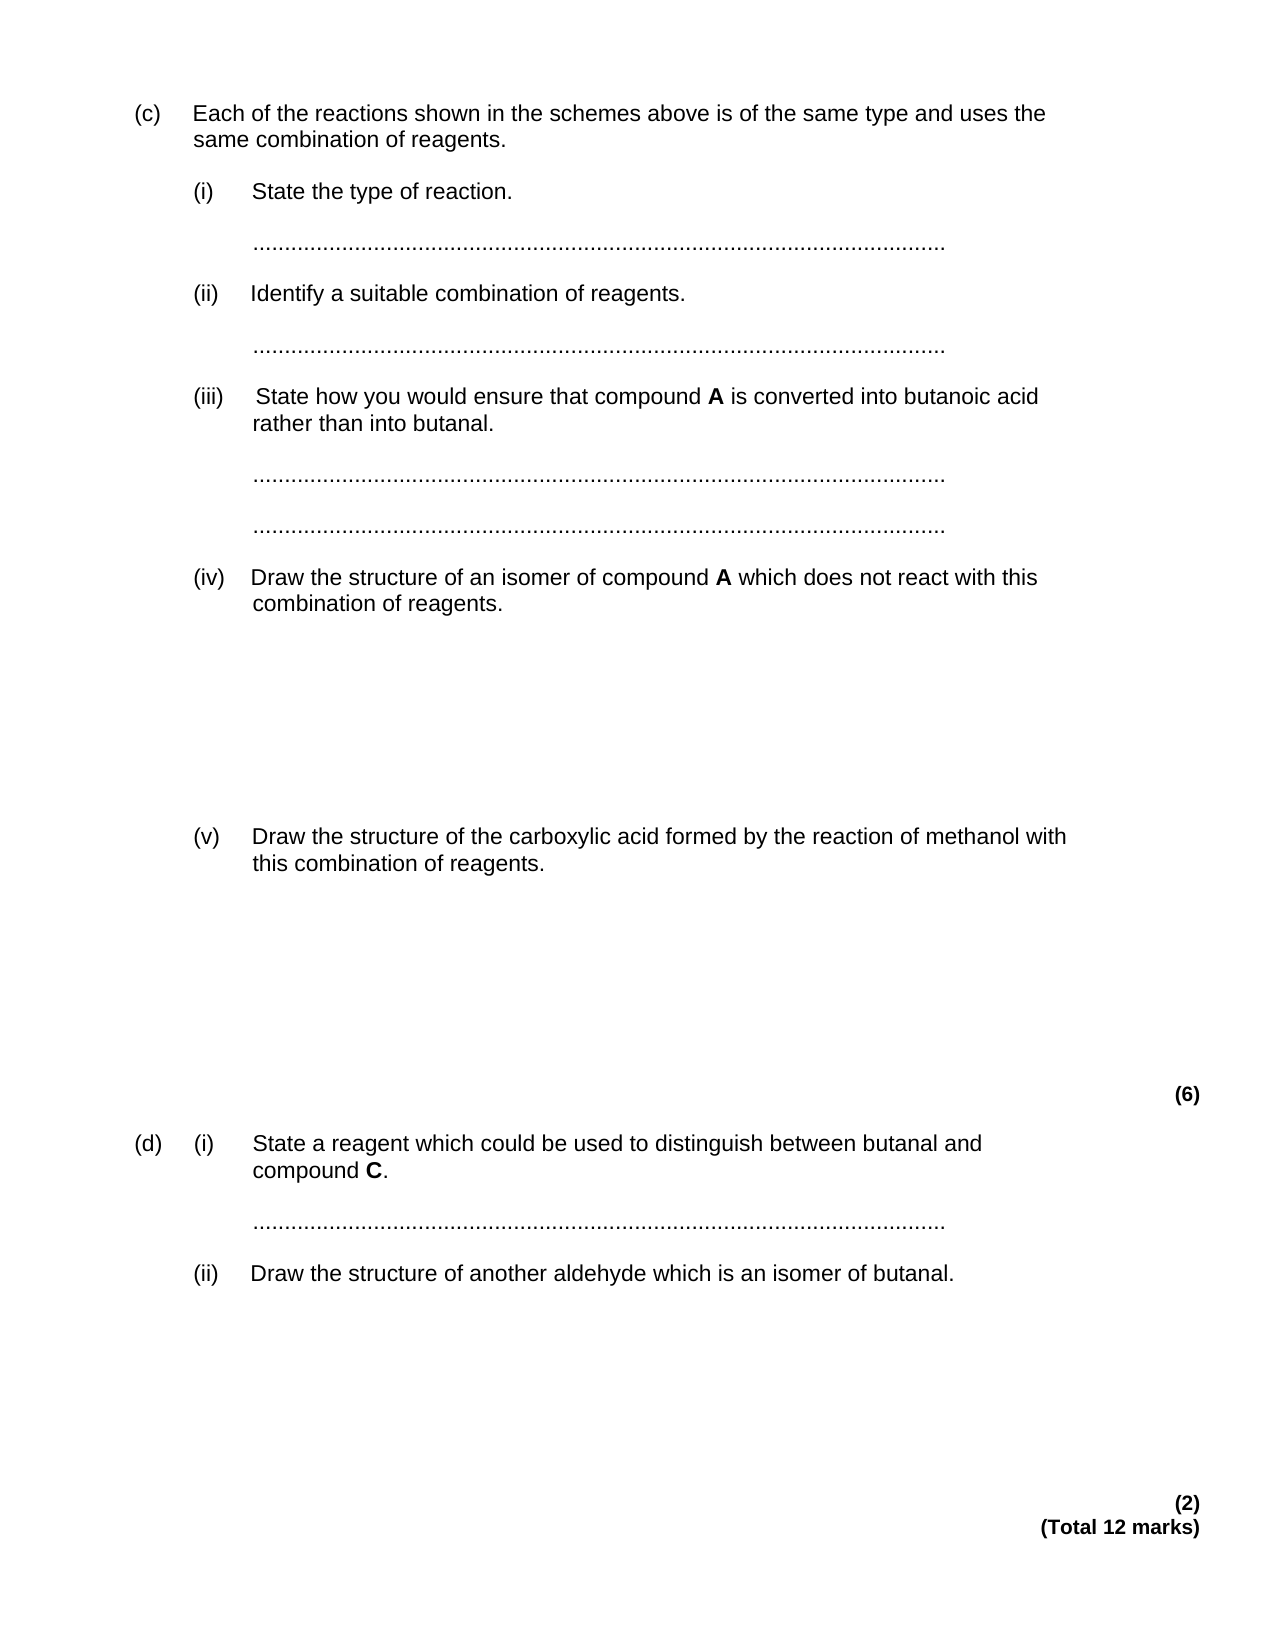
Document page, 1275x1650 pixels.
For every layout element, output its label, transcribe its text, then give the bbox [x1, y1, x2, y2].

text (Total 12 marks) [75, 1515, 1200, 1539]
text ............................................................................................................. [252, 229, 1141, 255]
text ............................................................................................................. [252, 1208, 1141, 1234]
text (ii) Identify a suitable combination of reagents. [193, 280, 1141, 307]
text (v) Draw the structure of the carboxylic acid formed by the reaction of methanol with this combination of reagents. [193, 823, 1141, 876]
text (ii) Draw the structure of another aldehyde which is an isomer of butanal. [193, 1259, 1141, 1286]
text (i) State the type of reaction. [193, 178, 1141, 204]
text (iii) State how you would ensure that compound A is converted into butanoic acid rather than into butanal. [193, 383, 1141, 436]
text (2) [75, 1491, 1200, 1515]
text ............................................................................................................. [252, 512, 1141, 538]
text ............................................................................................................. [252, 461, 1141, 487]
text (d) (i) State a reagent which could be used to distinguish between butanal and compound C. [134, 1130, 1141, 1183]
text ............................................................................................................. [252, 332, 1141, 358]
text (6) [75, 1081, 1200, 1105]
text (c) Each of the reactions shown in the schemes above is of the same type and uses the same combination of reagents. [134, 100, 1141, 153]
text (iv) Draw the structure of an isomer of compound A which does not react with this combination of reagents. [193, 563, 1141, 616]
